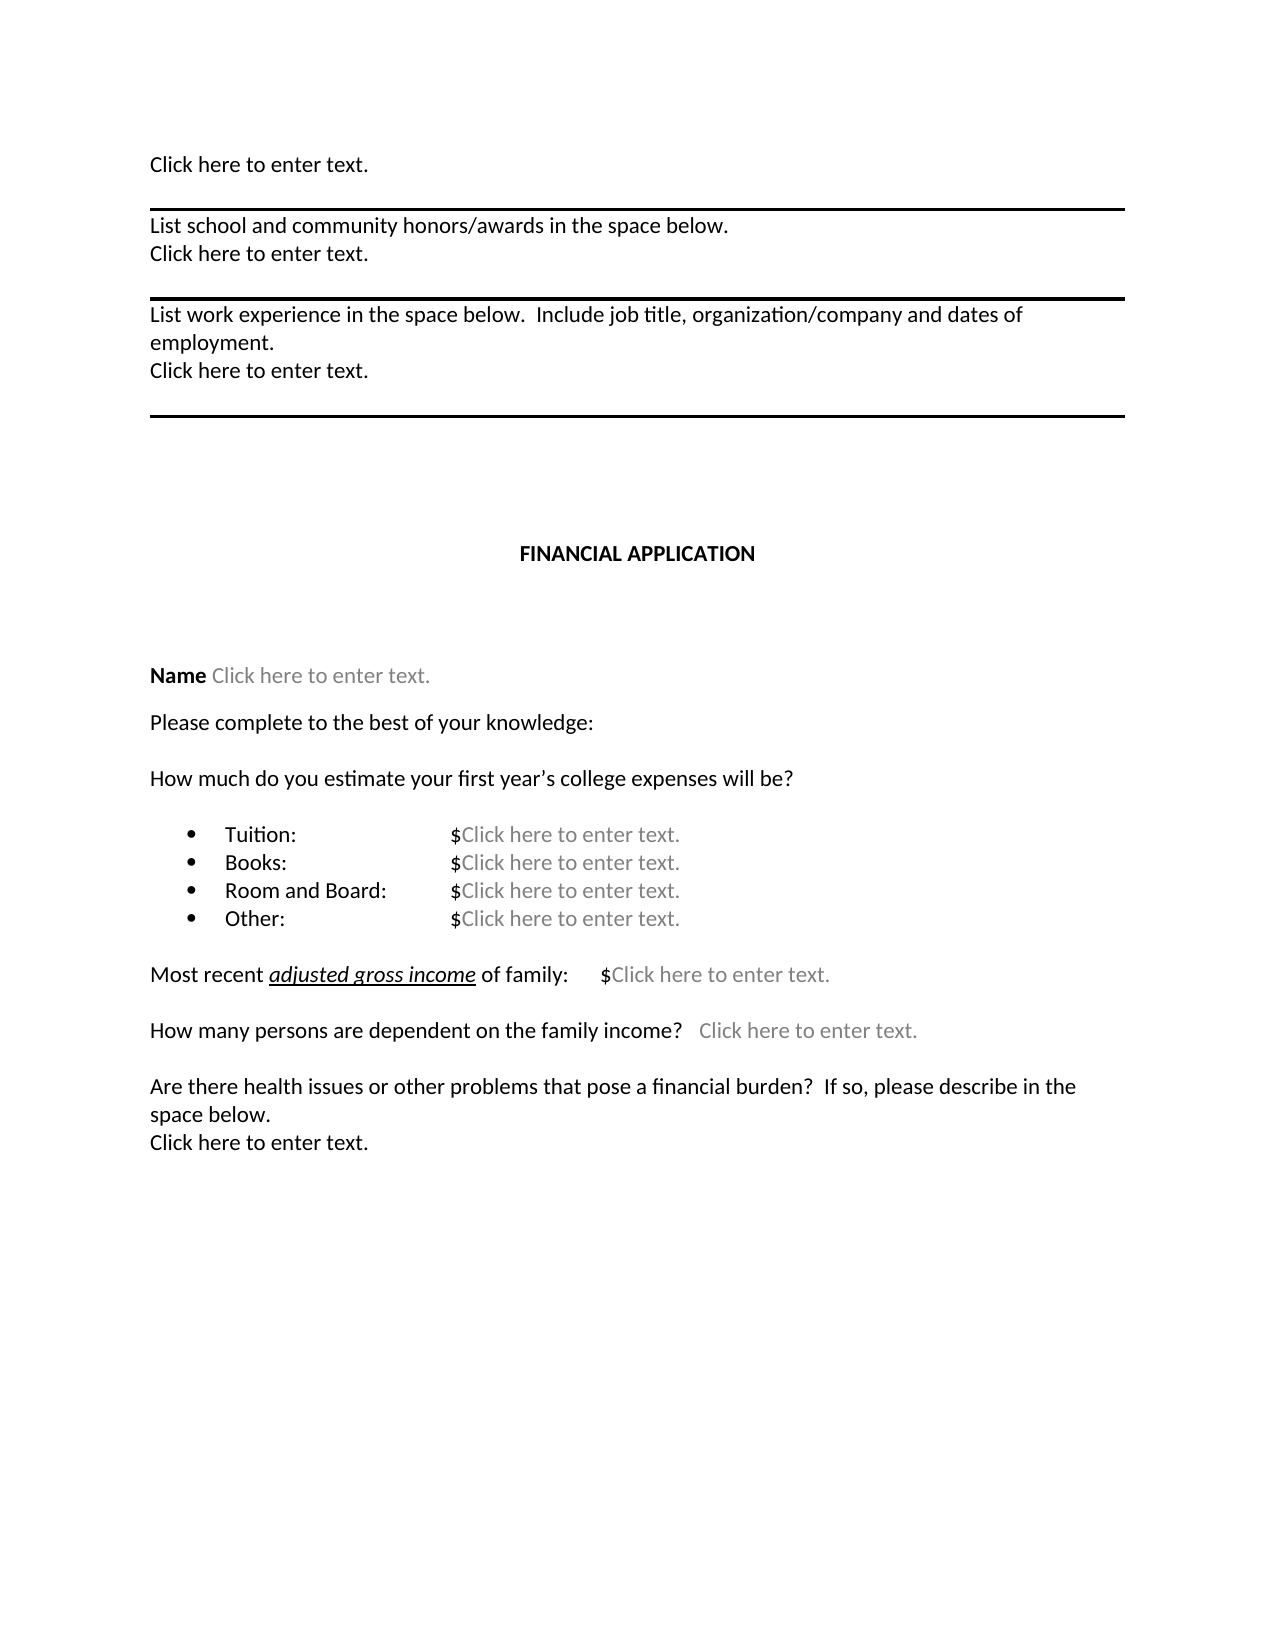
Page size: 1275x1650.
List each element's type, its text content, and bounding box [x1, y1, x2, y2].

text Most recent adjusted gross income of family: $ [150, 960, 1125, 988]
list Room and Board: $ [187, 876, 1125, 904]
text FINANCIAL APPLICATION [150, 539, 1125, 568]
text How many persons are dependent on the family income? [150, 1016, 1125, 1044]
text Name [150, 661, 1125, 689]
list Other: $ [187, 904, 1125, 932]
text List school and community honors/awards in the space below. [150, 211, 1125, 239]
text List work experience in the space below. Include job title, organization/company and dates of employment. [150, 301, 1125, 357]
text Are there health issues or other problems that pose a financial burden? If so, please describe in the space below. [150, 1072, 1125, 1128]
text How much do you estimate your first year’s college expenses will be? [150, 764, 1125, 792]
text Please complete to the best of your knowledge: [150, 708, 1125, 736]
list Tuition: $ [187, 820, 1125, 848]
list Books: $ [187, 848, 1125, 876]
